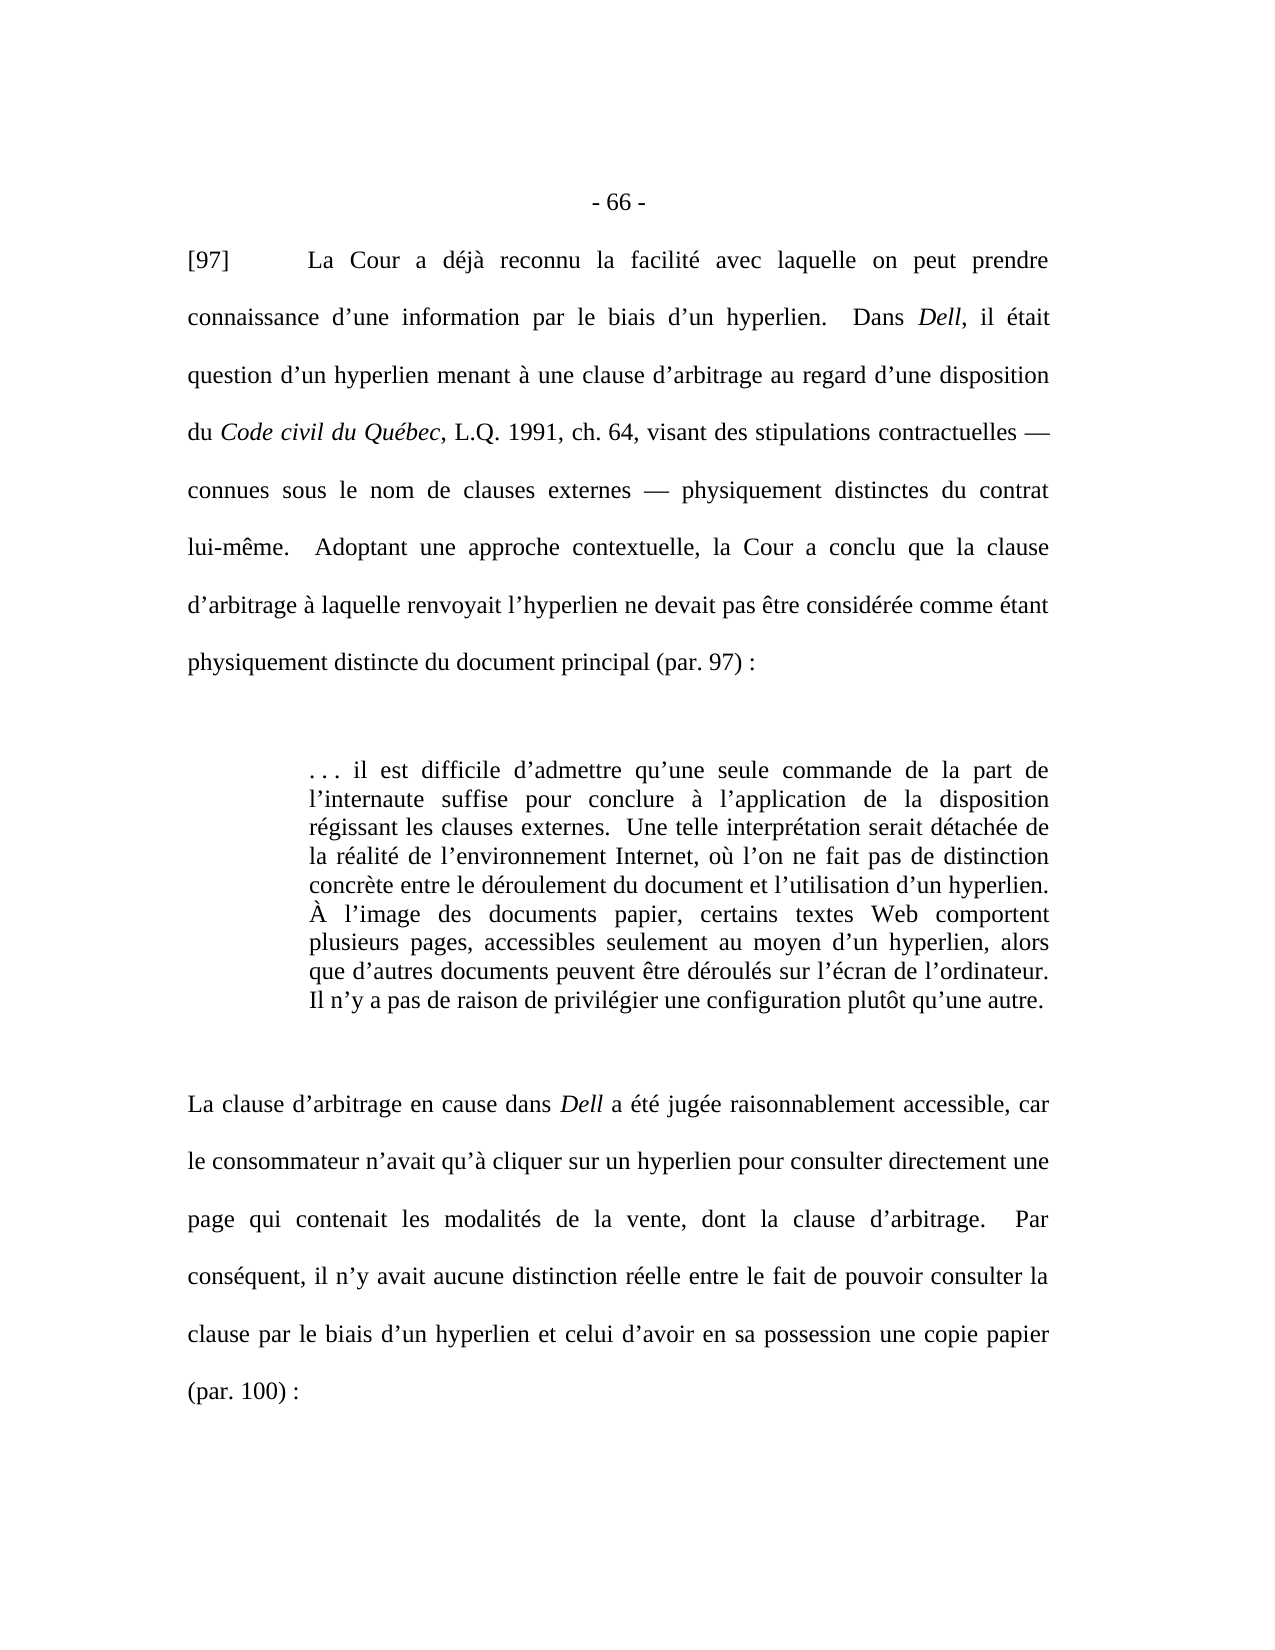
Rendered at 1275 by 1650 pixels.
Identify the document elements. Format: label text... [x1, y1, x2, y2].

text . . . il est difficile d’admettre qu’une seule commande de la part de l’internaute suffise pour conclure à l’application de la disposition régissant les clauses externes. Une telle interprétation serait détachée de la réalité de l’environnement Internet, où l’on ne fait pas de distinction concrète entre le déroulement du document et l’utilisation d’un hyperlien. À l’image des documents papier, certains textes Web comportent plusieurs pages, accessibles seulement au moyen d’un hyperlien, alors que d’autres documents peuvent être déroulés sur l’écran de l’ordinateur. Il n’y a pas de raison de privilégier une configuration plutôt qu’une autre. [187, 755, 1050, 1014]
text La Cour a déjà reconnu la facilité avec laquelle on peut prendre connaissance d’une information par le biais d’un hyperlien. Dans Dell, il était question d’un hyperlien menant à une clause d’arbitrage au regard d’une disposition du Code civil du Québec, L.Q. 1991, ch. 64, visant des stipulations contractuelles — connues sous le nom de clauses externes — physiquement distinctes du contrat lui-même. Adoptant une approche contextuelle, la Cour a conclu que la clause d’arbitrage à laquelle renvoyait l’hyperlien ne devait pas être considérée comme étant physiquement distincte du document principal (par. 97) : [187, 245, 1050, 676]
text La clause d’arbitrage en cause dans Dell a été jugée raisonnablement accessible, car le consommateur n’avait qu’à cliquer sur un hyperlien pour consulter directement une page qui contenait les modalités de la vente, dont la clause d’arbitrage. Par conséquent, il n’y avait aucune distinction réelle entre le fait de pouvoir consulter la clause par le biais d’un hyperlien et celui d’avoir en sa possession une copie papier (par. 100) : [187, 1089, 1050, 1405]
